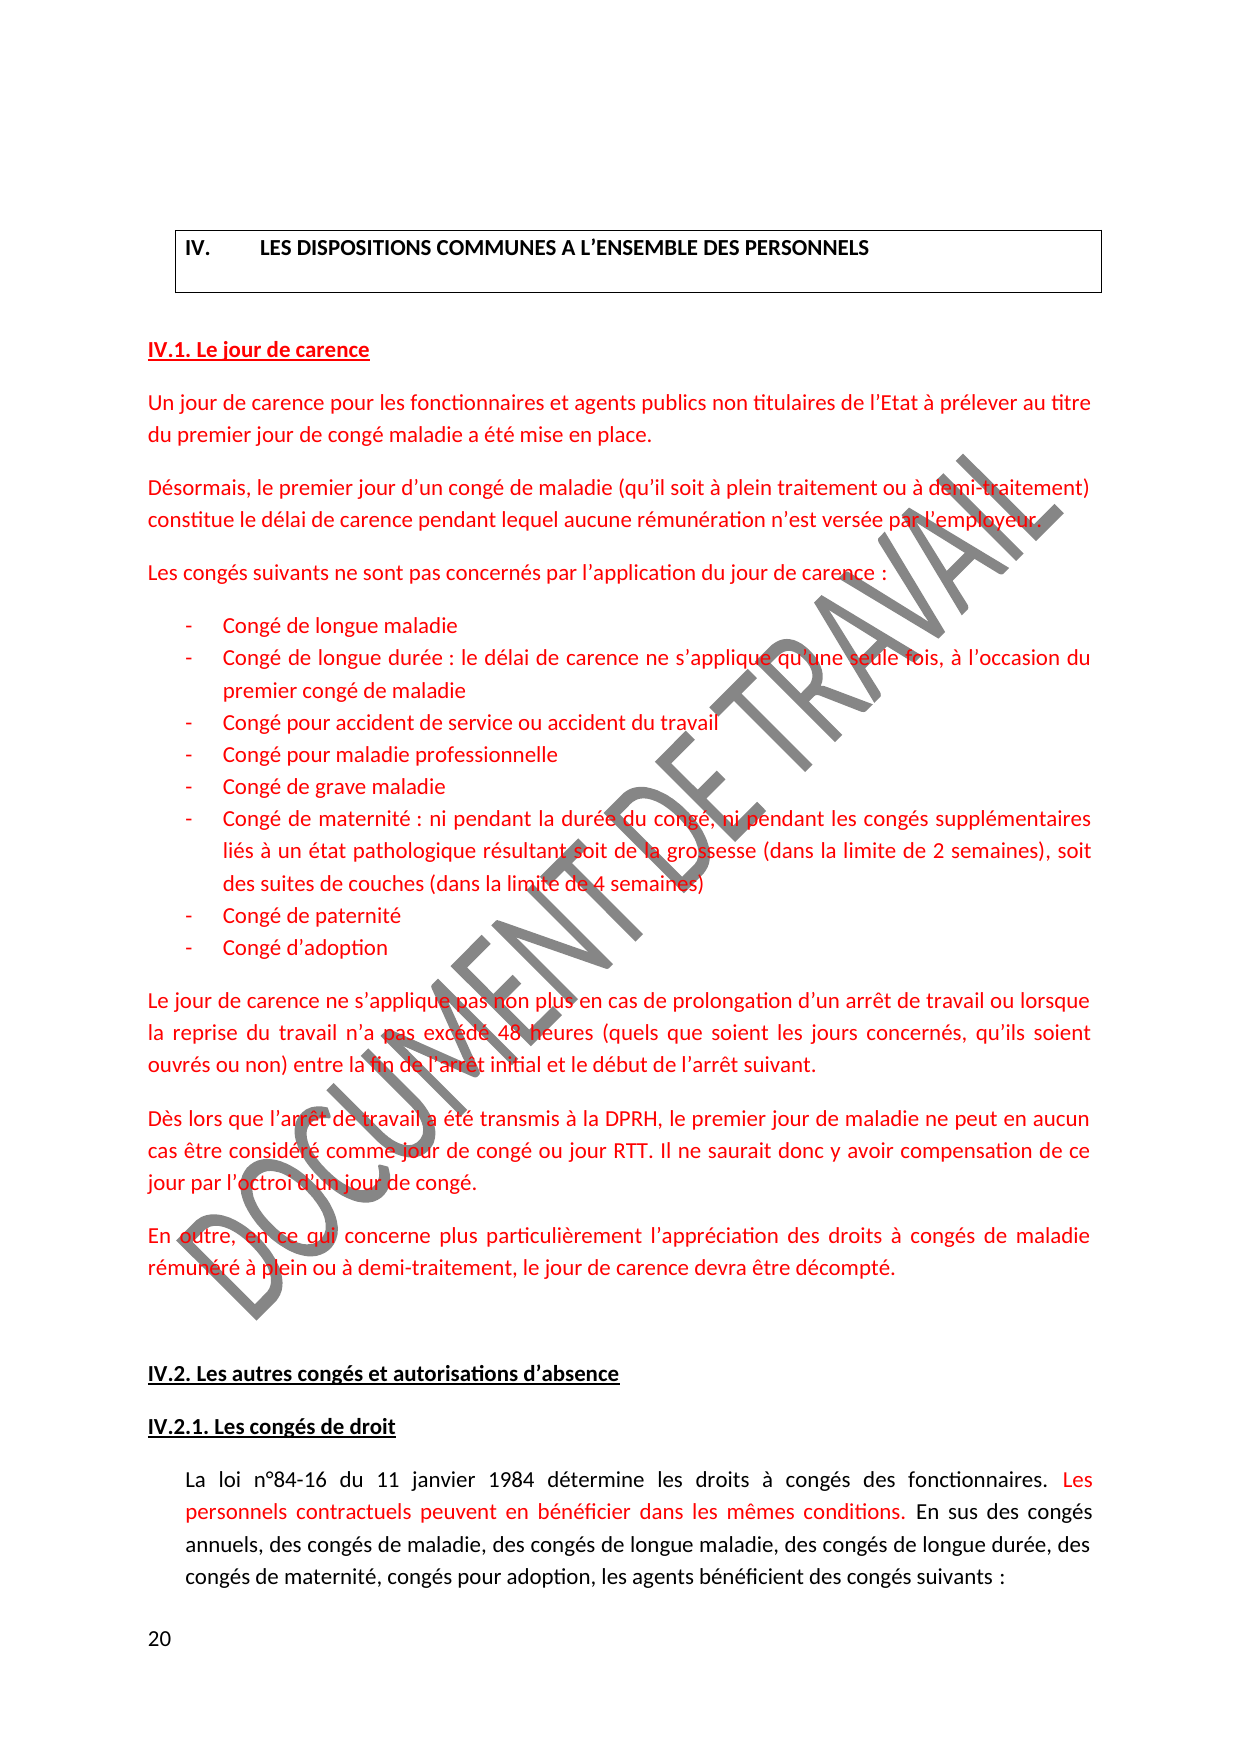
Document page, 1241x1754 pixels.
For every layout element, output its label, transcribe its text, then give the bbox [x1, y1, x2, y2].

text Le jour de carence ne s’applique pas non plus en cas de prolongation d’un arrêt de travail ou lorsque la reprise du travail n’a pas excédé 48 heures (quels que soient les jours concernés, qu’ils soient ouvrés ou non) entre la fin de l’arrêt initial et le début de l’arrêt suivant. [148, 986, 1093, 1079]
list LES DISPOSITIONS COMMUNES A L’ENSEMBLE DES PERSONNELS [176, 231, 1101, 292]
text Désormais, le premier jour d’un congé de maladie (qu’il soit à plein traitement ou à demi-traitement) constitue le délai de carence pendant lequel aucune rémunération n’est versée par l’employeur. [148, 473, 1093, 533]
text IV.2.1. Les congés de droit [148, 1412, 1093, 1440]
list Congé de grave maladie [185, 772, 1093, 800]
list Congé pour maladie professionnelle [185, 740, 1093, 768]
text La loi n°84-16 du 11 janvier 1984 détermine les droits à congés des fonctionnaires. Les personnels contractuels peuvent en bénéficier dans les mêmes conditions. En sus des congés annuels, des congés de maladie, des congés de longue maladie, des congés de longue durée, des congés de maternité, congés pour adoption, les agents bénéficient des congés suivants : [185, 1465, 1093, 1590]
text En outre, en ce qui concerne plus particulièrement l’appréciation des droits à congés de maladie rémunéré à plein ou à demi-traitement, le jour de carence devra être décompté. [148, 1221, 1093, 1281]
text IV.1. Le jour de carence [148, 335, 1093, 363]
text IV.2. Les autres congés et autorisations d’absence [148, 1359, 1093, 1387]
list Congé pour accident de service ou accident du travail [185, 708, 1093, 736]
text Les congés suivants ne sont pas concernés par l’application du jour de carence : [148, 558, 1093, 586]
list Congé de paternité [185, 901, 1093, 929]
list Congé d’adoption [185, 933, 1093, 961]
text Un jour de carence pour les fonctionnaires et agents publics non titulaires de l’Etat à prélever au titre du premier jour de congé maladie a été mise en place. [148, 388, 1093, 448]
list Congé de maternité : ni pendant la durée du congé, ni pendant les congés supplémentaires liés à un état pathologique résultant soit de la grossesse (dans la limite de 2 semaines), soit des suites de couches (dans la limite de 4 semaines) [185, 804, 1093, 897]
list Congé de longue maladie [185, 611, 1093, 639]
list Congé de longue durée : le délai de carence ne s’applique qu’une seule fois, à l’occasion du premier congé de maladie [185, 643, 1093, 704]
text Dès lors que l’arrêt de travail a été transmis à la DPRH, le premier jour de maladie ne peut en aucun cas être considéré comme jour de congé ou jour RTT. Il ne saurait donc y avoir compensation de ce jour par l’octroi d’un jour de congé. [148, 1104, 1093, 1196]
